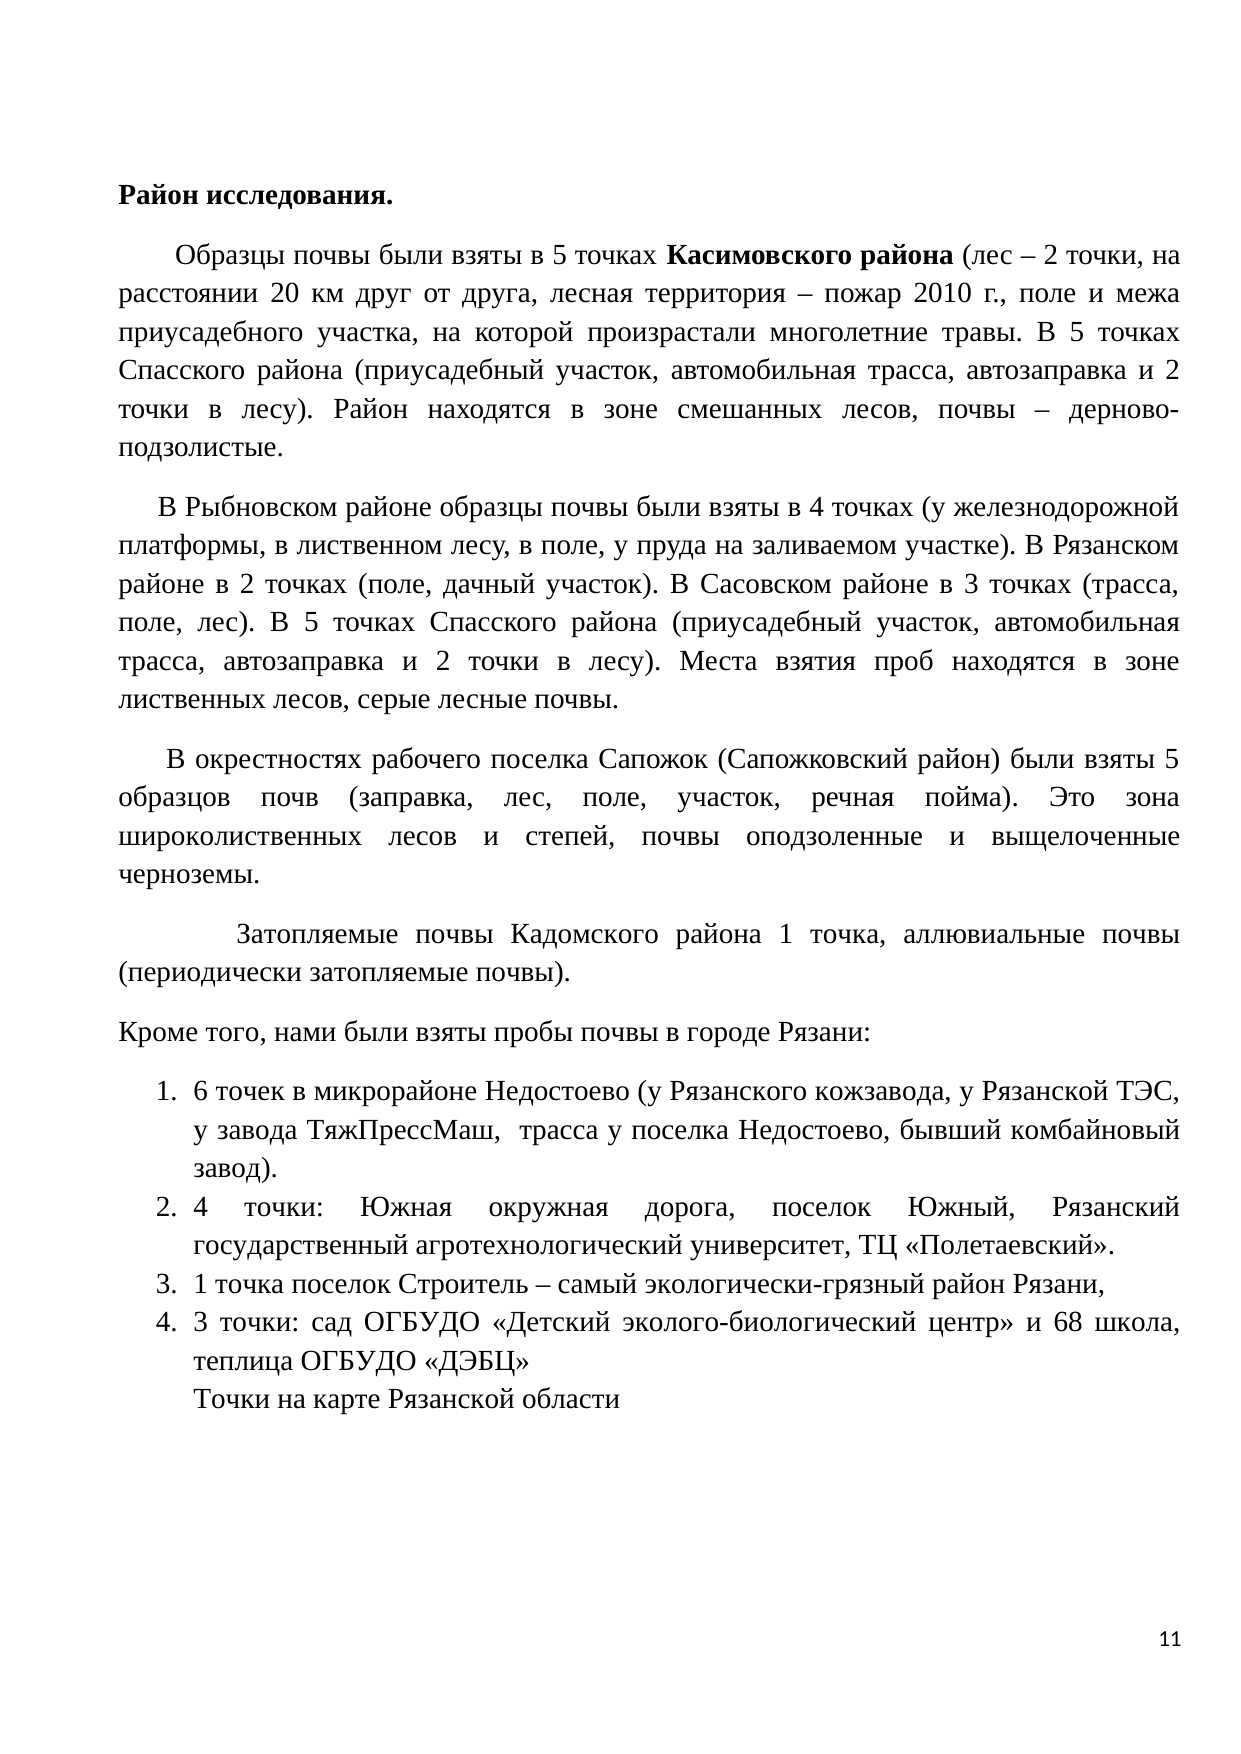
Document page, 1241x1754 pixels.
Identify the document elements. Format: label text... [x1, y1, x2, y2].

text Образцы почвы были взяты в 5 точках Касимовского района (лес – 2 точки, на расстоянии 20 км друг от друга, лесная территория – пожар 2010 г., поле и межа приусадебного участка, на которой произрастали многолетние травы. В 5 точках Спасского района (приусадебный участок, автомобильная трасса, автозаправка и 2 точки в лесу). Район находятся в зоне смешанных лесов, почвы – дерново-подзолистые. [118, 237, 1181, 463]
text Район исследования. [118, 177, 1181, 211]
list 3 точки: сад ОГБУДО «Детский эколого-биологический центр» и 68 школа, теплица ОГБУДО «ДЭБЦ» [156, 1304, 1181, 1377]
list 6 точек в микрорайоне Недостоево (у Рязанского кожзавода, у Рязанской ТЭС, у завода ТяжПрессМаш, трасса у поселка Недостоево, бывший комбайновый завод). [156, 1073, 1181, 1184]
text В Рыбновском районе образцы почвы были взяты в 4 точках (у железнодорожной платформы, в лиственном лесу, в поле, у пруда на заливаемом участке). В Рязанском районе в 2 точках (поле, дачный участок). В Сасовском районе в 3 точках (трасса, поле, лес). В 5 точках Спасского района (приусадебный участок, автомобильная трасса, автозаправка и 2 точки в лесу). Места взятия проб находятся в зоне лиственных лесов, серые лесные почвы. [118, 489, 1181, 715]
list Точки на карте Рязанской области [193, 1382, 1181, 1415]
text Затопляемые почвы Кадомского района 1 точка, аллювиальные почвы (периодически затопляемые почвы). [118, 916, 1181, 988]
list 1 точка поселок Строитель – самый экологически-грязный район Рязани, [156, 1266, 1181, 1299]
list 4 точки: Южная окружная дорога, поселок Южный, Рязанский государственный агротехнологический университет, ТЦ «Полетаевский». [156, 1189, 1181, 1261]
text Кроме того, нами были взяты пробы почвы в городе Рязани: [118, 1014, 1181, 1047]
text В окрестностях рабочего поселка Сапожок (Сапожковский район) были взяты 5 образцов почв (заправка, лес, поле, участок, речная пойма). Это зона широколиственных лесов и степей, почвы оподзоленные и выщелоченные черноземы. [118, 741, 1181, 890]
